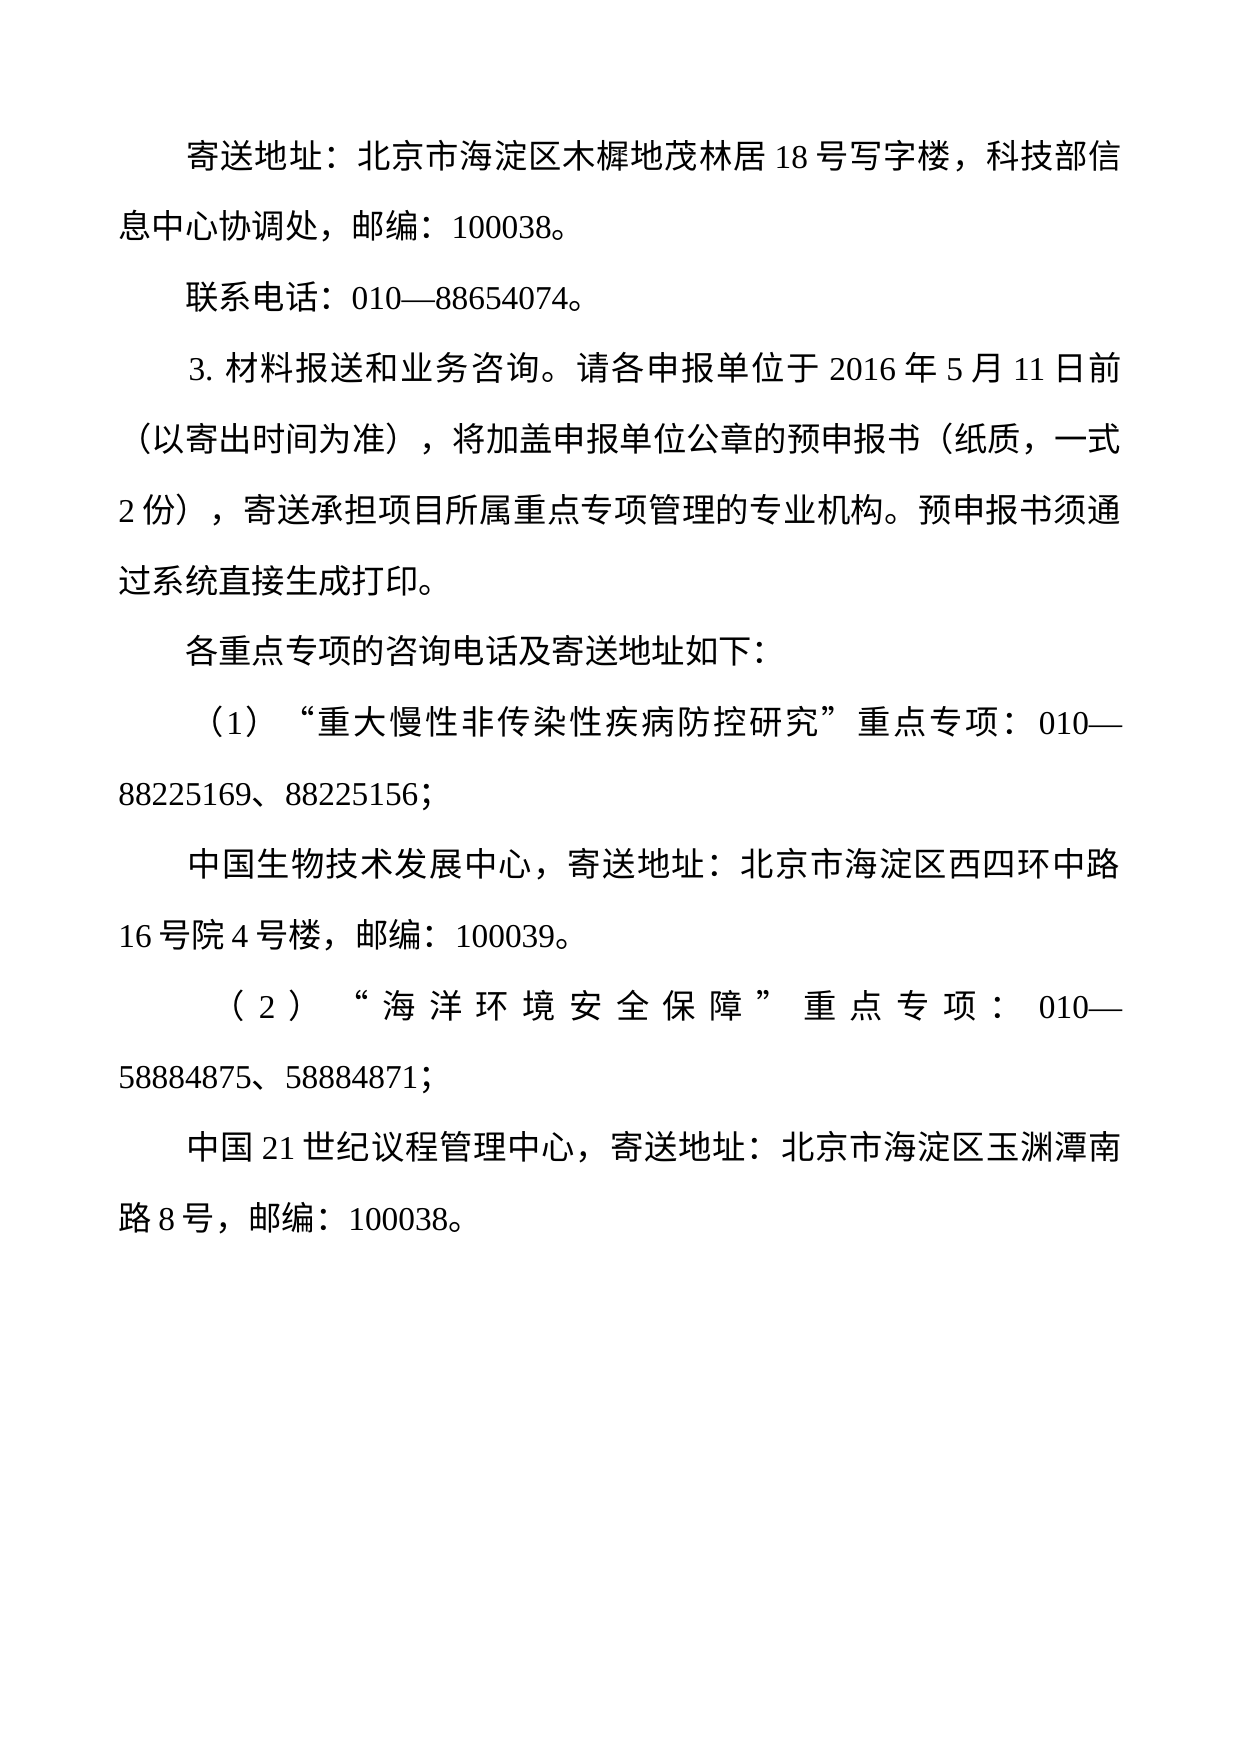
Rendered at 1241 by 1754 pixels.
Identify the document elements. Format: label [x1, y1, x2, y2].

text [118, 129, 1122, 1240]
